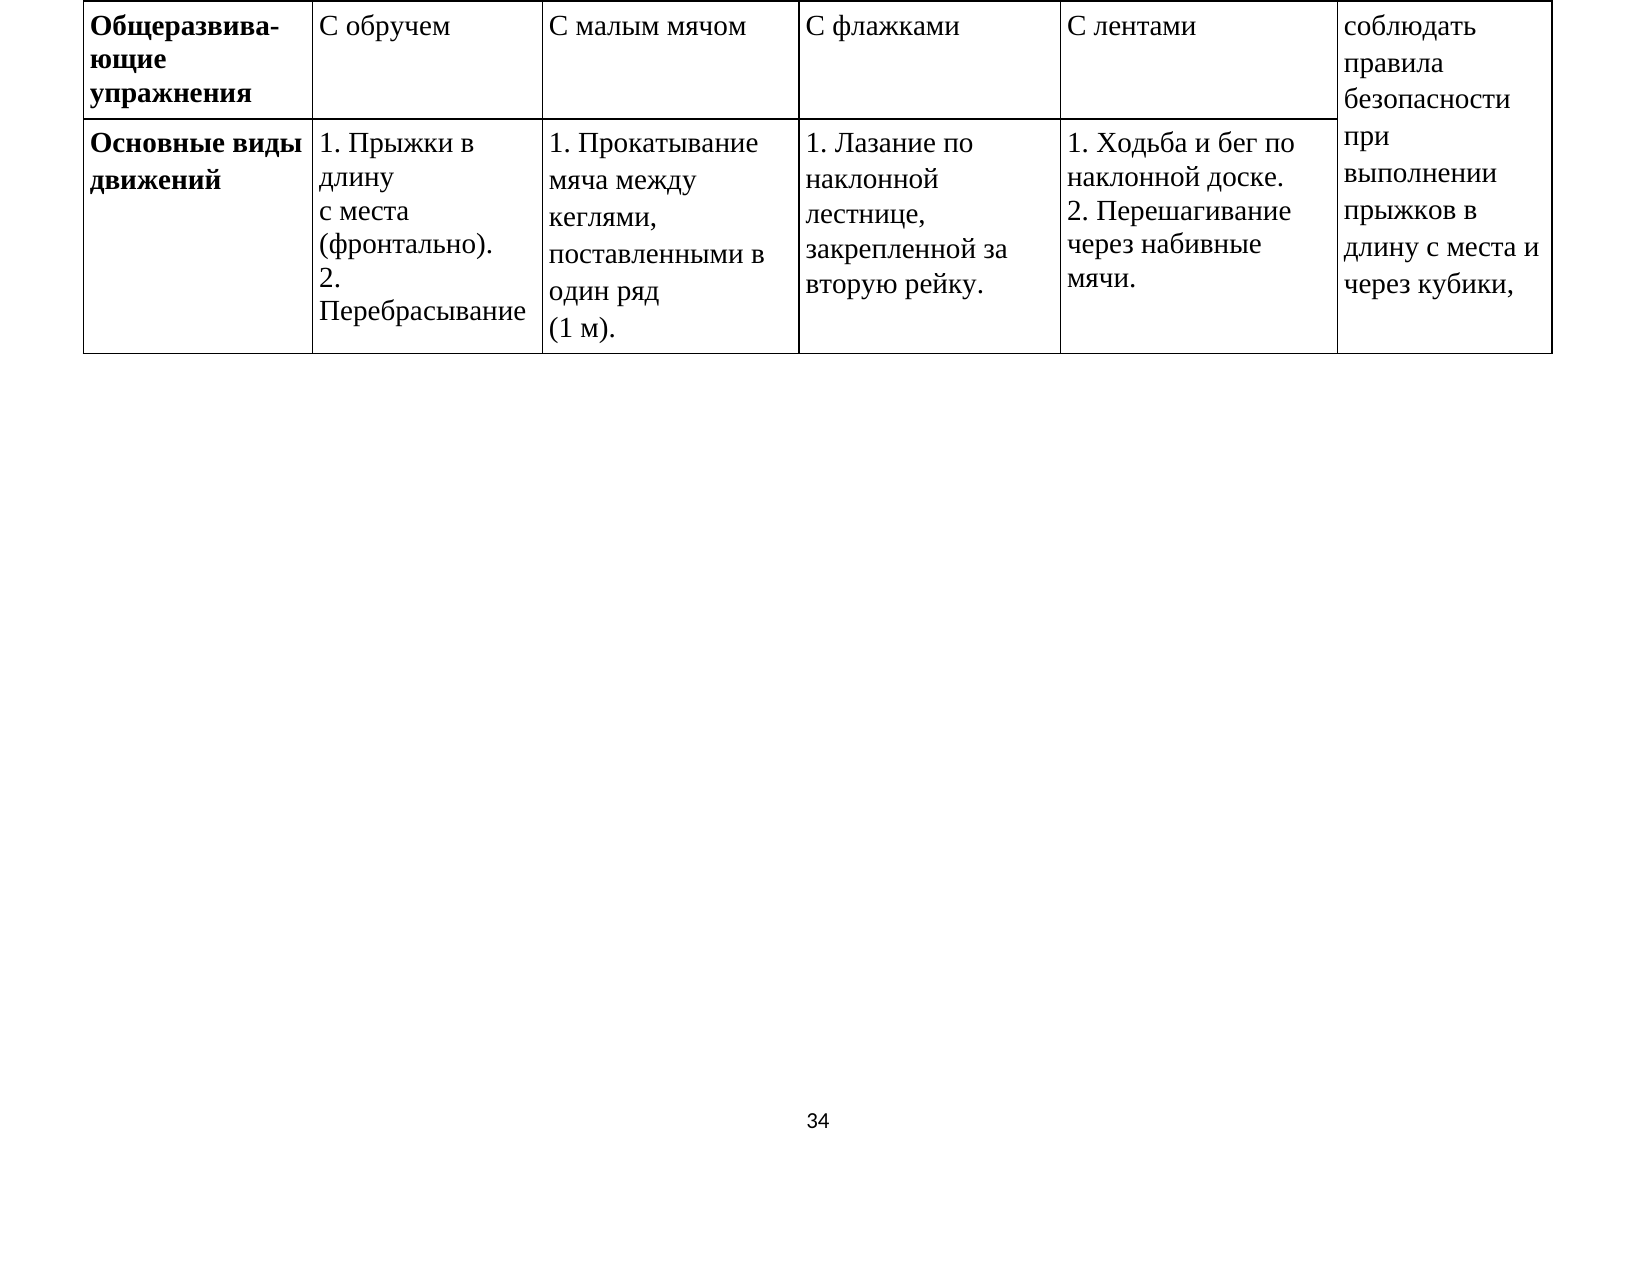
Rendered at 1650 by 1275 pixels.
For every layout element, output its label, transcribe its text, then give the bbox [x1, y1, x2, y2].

table_cell С флажками [800, 2, 1060, 118]
table_cell Основные виды движений [84, 120, 312, 353]
table_cell 1. Прокатывание мяча между кеглями, поставленными в один ряд (1 м). [543, 120, 798, 353]
table_cell С обручем [313, 2, 542, 118]
table_cell С лентами [1061, 2, 1337, 118]
table_cell 1. Лазание по наклонной лестнице, закрепленной за вторую рейку. [800, 120, 1060, 353]
table_cell С малым мячом [543, 2, 798, 118]
table_cell Общеразвива-ющие упражнения [84, 2, 312, 118]
table_cell 1. Ходьба и бег по наклонной доске. 2. Перешагивание через набивные мячи. [1061, 120, 1337, 353]
table_cell 1. Прыжки в длину с места (фронтально). 2. Перебрасывание [313, 120, 542, 353]
